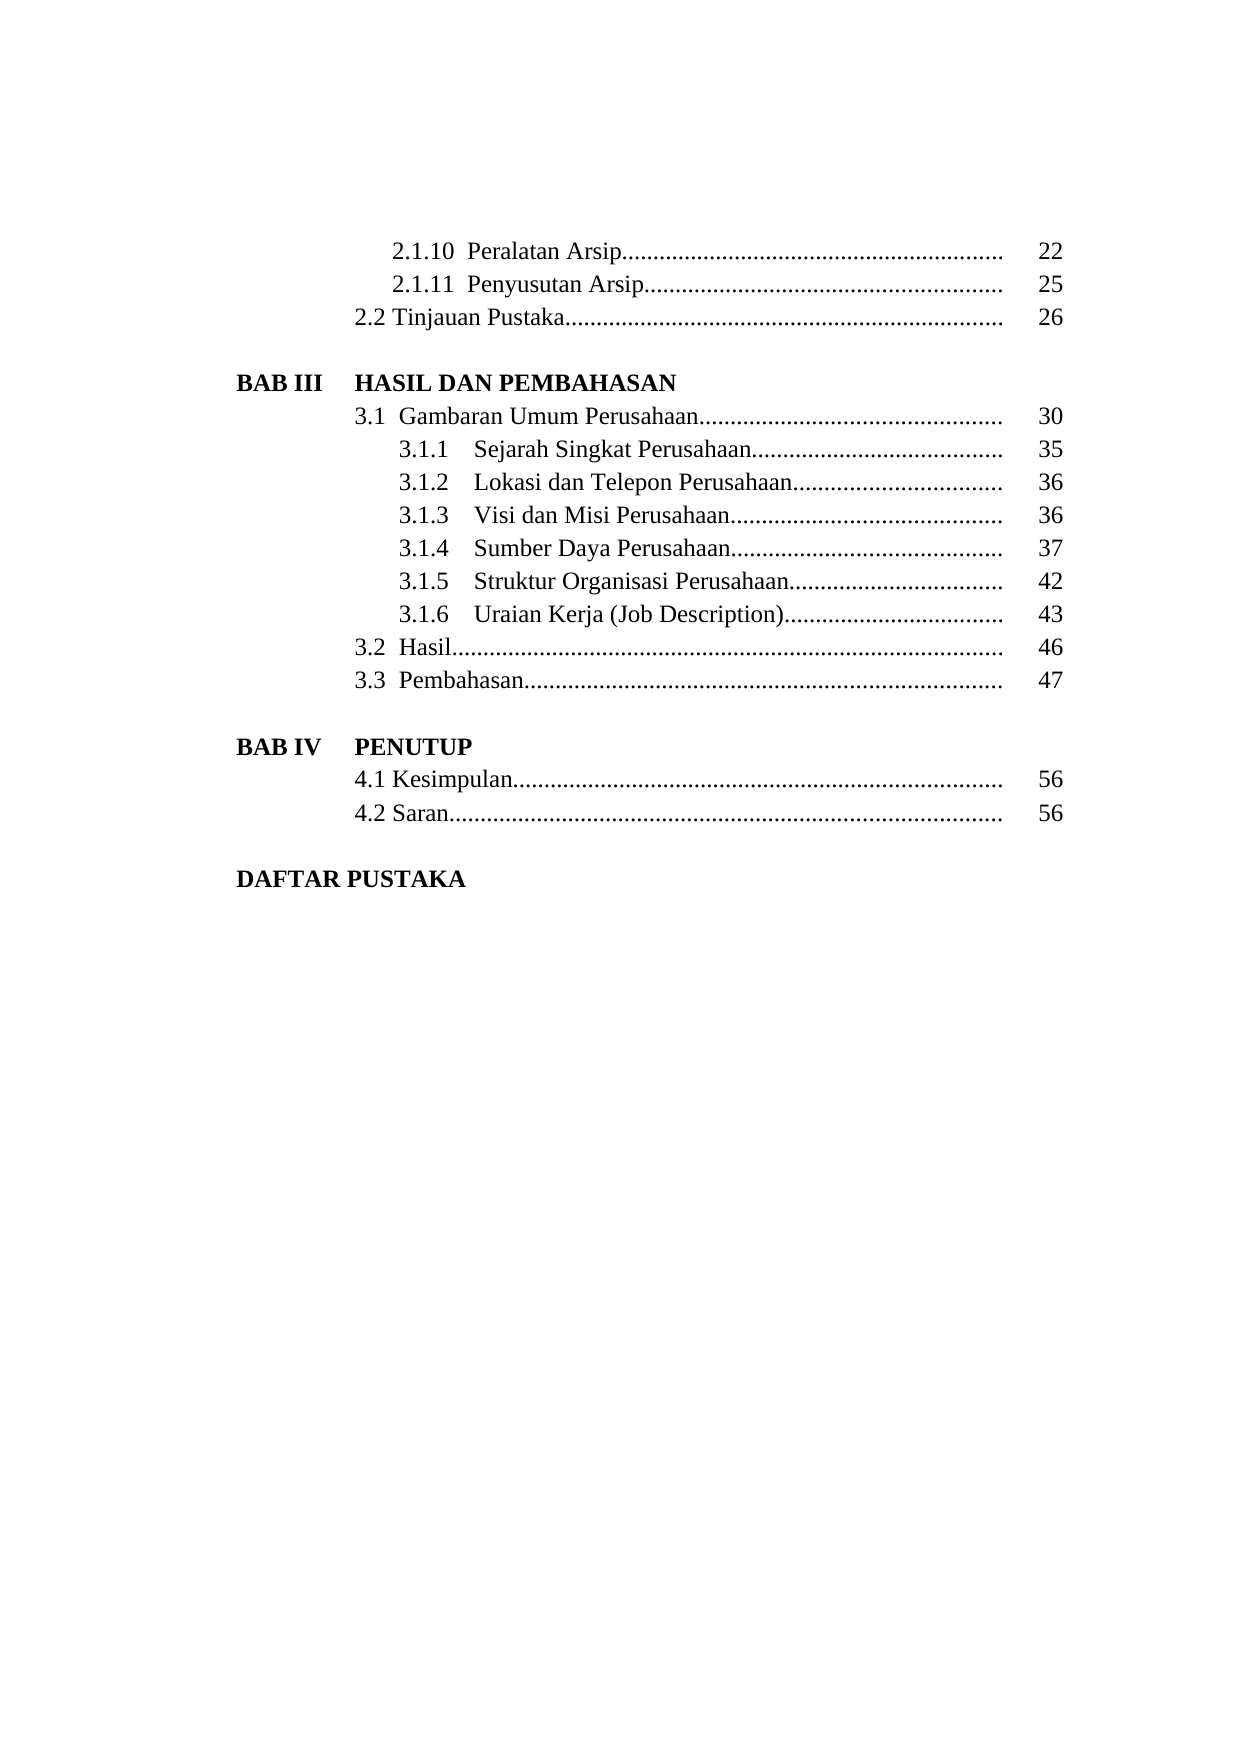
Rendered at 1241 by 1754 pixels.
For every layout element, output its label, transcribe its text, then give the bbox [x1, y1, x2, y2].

list Gambaran Umum Perusahaan 30 [354, 401, 1063, 430]
list Tinjauan Pustaka 26 [354, 302, 1063, 331]
list Hasil 46 [354, 632, 1063, 661]
list Struktur Organisasi Perusahaan 42 [399, 566, 1063, 595]
list Penyusutan Arsip 25 [392, 269, 1063, 298]
list Peralatan Arsip 22 [392, 236, 1063, 265]
list Sumber Daya Perusahaan 37 [399, 533, 1063, 562]
text DAFTAR PUSTAKA [236, 864, 1063, 892]
list Saran 56 [354, 798, 1063, 826]
list PENUTUP [236, 732, 1063, 760]
list Lokasi dan Telepon Perusahaan 36 [399, 467, 1063, 496]
list HASIL DAN PEMBAHASAN [236, 368, 1063, 397]
list Kesimpulan 56 [354, 764, 1063, 793]
list Pembahasan 47 [354, 666, 1063, 694]
list Uraian Kerja (Job Description) 43 [399, 599, 1063, 628]
list Visi dan Misi Perusahaan 36 [399, 500, 1063, 529]
list Sejarah Singkat Perusahaan 35 [399, 434, 1063, 463]
